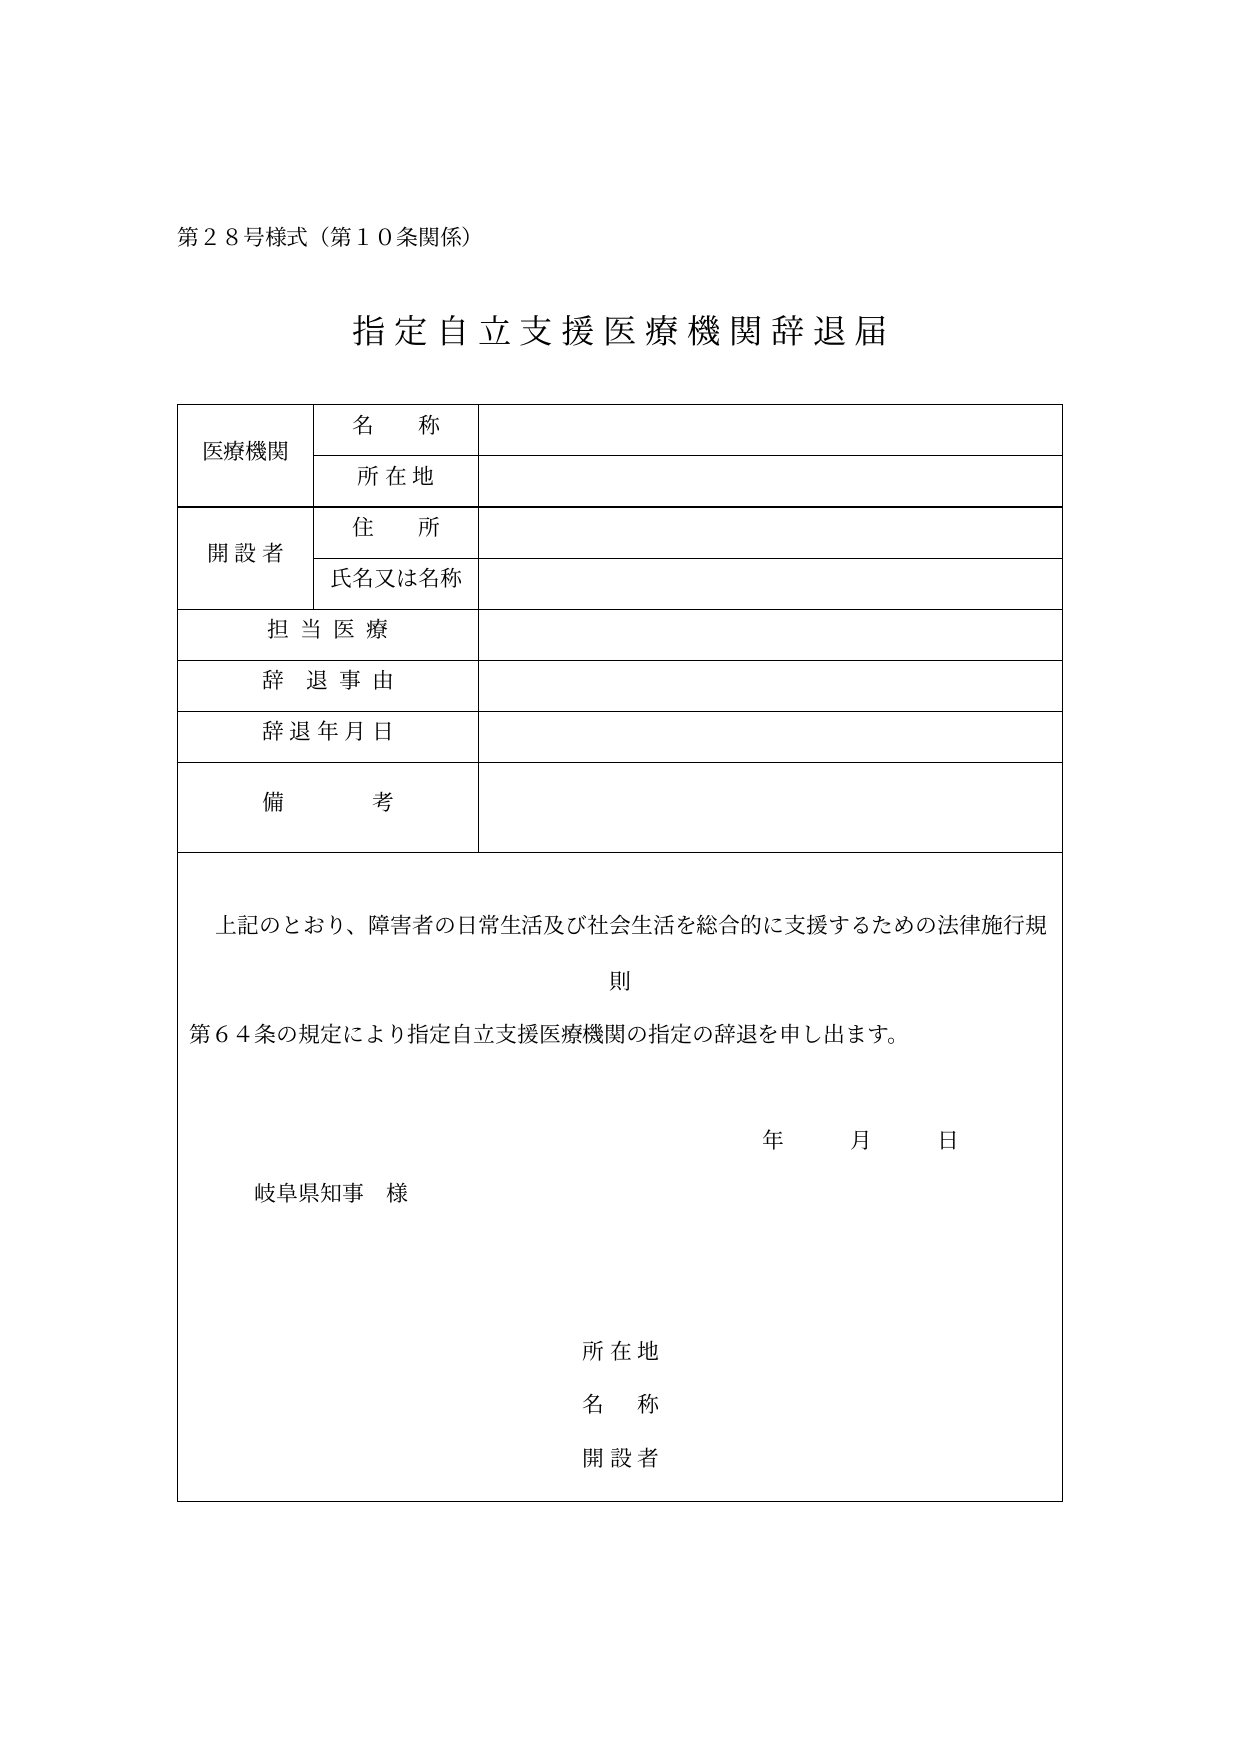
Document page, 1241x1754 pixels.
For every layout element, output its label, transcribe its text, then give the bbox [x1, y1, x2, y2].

table_cell 備 考 [178, 763, 478, 852]
table_cell [479, 661, 1062, 711]
table_cell 氏名又は名称 [314, 559, 478, 608]
table_cell [479, 712, 1062, 762]
table_cell [479, 508, 1062, 557]
table_cell [479, 610, 1062, 659]
table_cell 担 当 医 療 [178, 610, 478, 659]
table_cell 所 在 地 [314, 456, 478, 506]
table_cell 辞 退 事 由 [178, 661, 478, 711]
table_header 医療機関 [178, 405, 313, 506]
table_header [479, 405, 1062, 455]
table_header 名 称 [314, 405, 478, 455]
text 指 定 自 立 支 援 医 療 機 関 辞 退 届 [177, 292, 1063, 367]
table_cell 住 所 [314, 508, 478, 557]
text 第２８号様式（第１０条関係） [177, 217, 1063, 254]
table_cell 開 設 者 [178, 508, 313, 608]
table_cell [479, 763, 1062, 852]
table_cell 上記のとおり、障害者の日常生活及び社会生活を総合的に支援するための法律施行規則 第６４条の規定により指定自立支援医療機関の指定の辞退を申し出ます。 年 月 日 岐阜県知事 様 所 在 地 名 称 開 設 者 [178, 853, 1062, 1501]
table_cell [479, 456, 1062, 506]
table_cell 辞 退 年 月 日 [178, 712, 478, 762]
table_cell [479, 559, 1062, 608]
